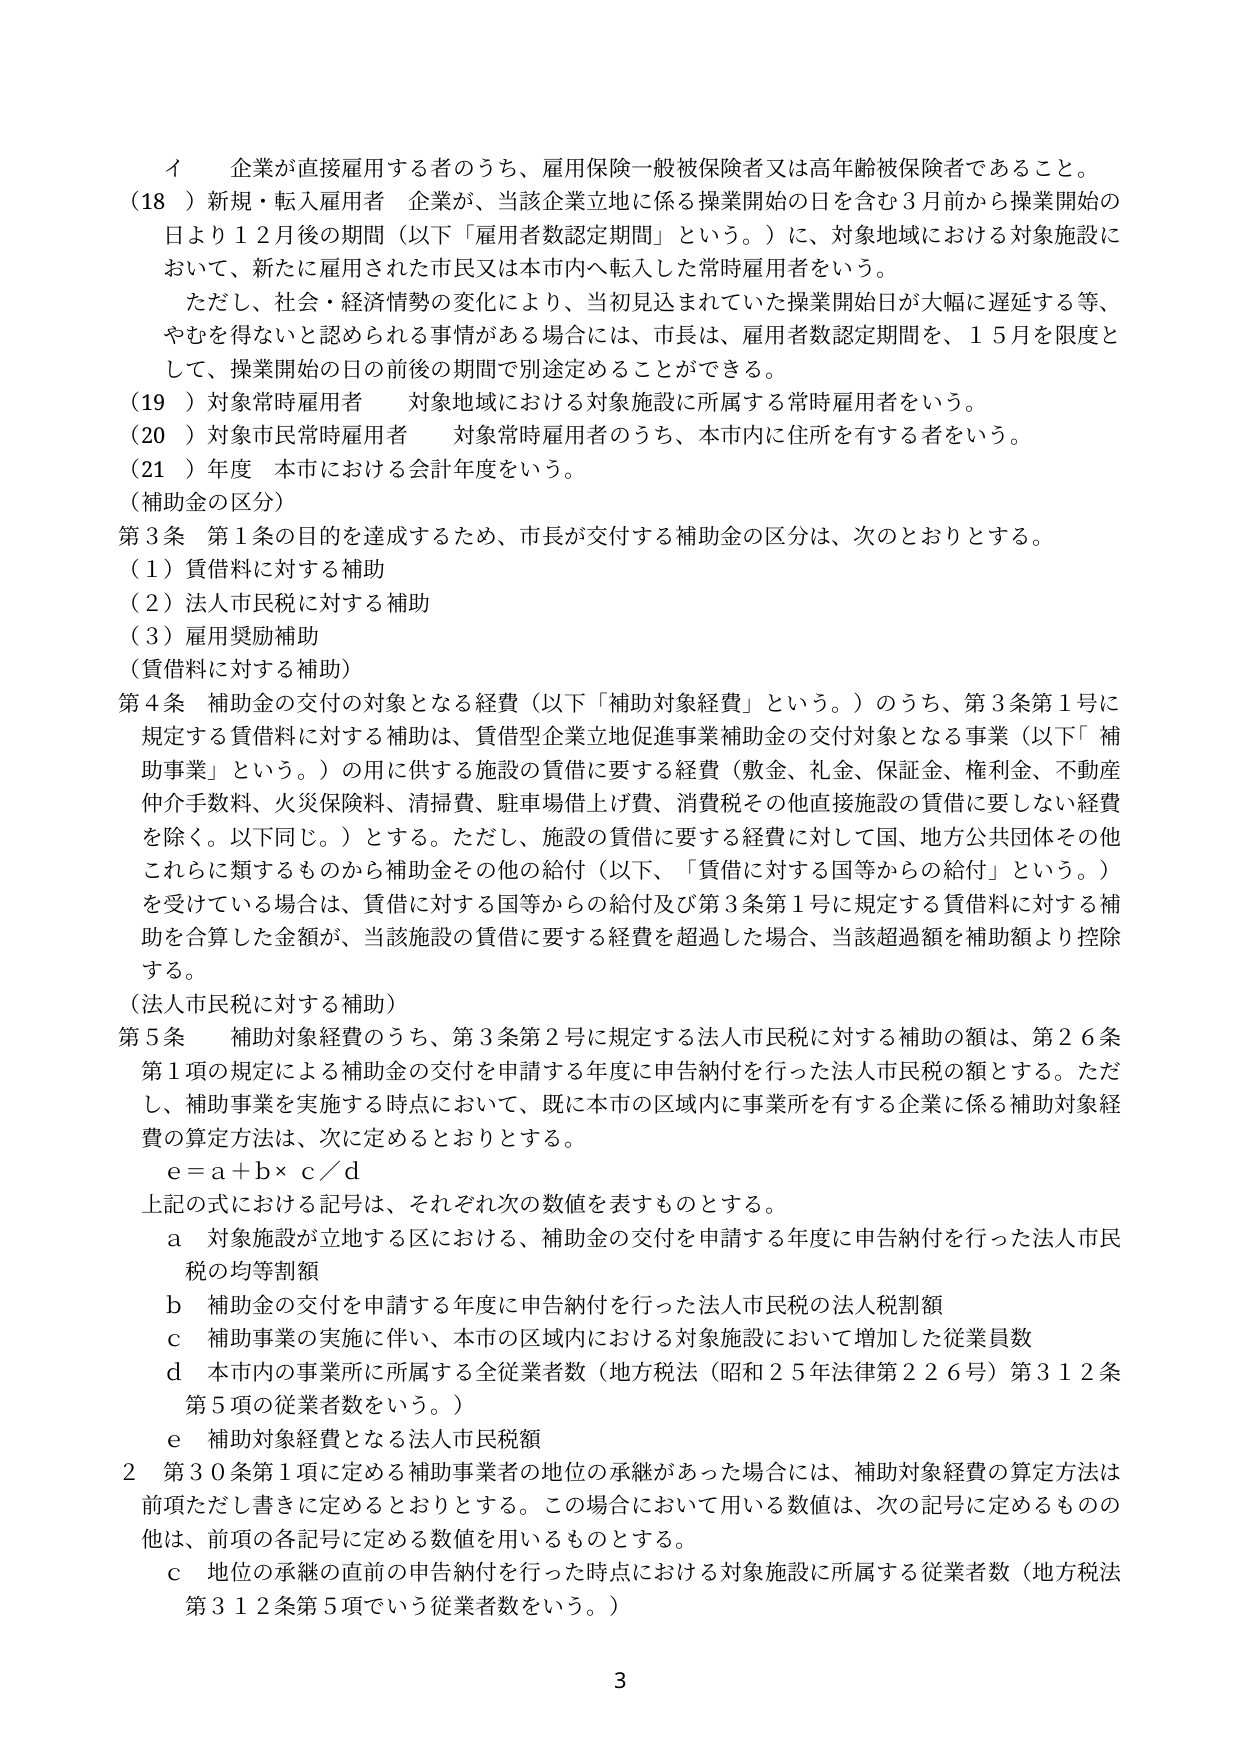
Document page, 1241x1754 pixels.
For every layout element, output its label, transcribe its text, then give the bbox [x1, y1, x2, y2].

text 上記の式における記号は、それぞれ次の数値を表すものとする。 [118, 1187, 1122, 1220]
text （３）雇用奨励補助 [118, 618, 1122, 652]
text （補助金の区分） [118, 484, 1122, 518]
text ｃ 地位の承継の直前の申告納付を行った時点における対象施設に所属する従業者数（地方税法第３１２条第５項でいう従業者数をいう。） [163, 1554, 1122, 1621]
text ｂ 補助金の交付を申請する年度に申告納付を行った法人市民税の法人税割額 [118, 1287, 1122, 1321]
text （19）対象常時雇用者 対象地域における対象施設に所属する常時雇用者をいう。 [118, 384, 1122, 418]
text 第４条 補助金の交付の対象となる経費（以下「補助対象経費」という。）のうち、第３条第１号に規定する賃借料に対する補助は、賃借型企業立地促進事業補助金の交付対象となる事業（以下｢補助事業｣という。）の用に供する施設の賃借に要する経費（敷金、礼金、保証金、権利金、不動産仲介手数料、火災保険料、清掃費、駐車場借上げ費、消費税その他直接施設の賃借に要しない経費を除く。以下同じ。）とする。ただし、施設の賃借に要する経費に対して国、地方公共団体その他これらに類するものから補助金その他の給付（以下、「賃借に対する国等からの給付」という。）を受けている場合は、賃借に対する国等からの給付及び第３条第１号に規定する賃借料に対する補助を合算した金額が、当該施設の賃借に要する経費を超過した場合、当該超過額を補助額より控除する。 [118, 685, 1122, 986]
text （１）賃借料に対する補助 [118, 551, 1122, 585]
text イ 企業が直接雇用する者のうち、雇用保険一般被保険者又は高年齢被保険者であること。 [118, 150, 1122, 184]
text 第５条 補助対象経費のうち、第３条第２号に規定する法人市民税に対する補助の額は、第２６条第１項の規定による補助金の交付を申請する年度に申告納付を行った法人市民税の額とする。ただし、補助事業を実施する時点において、既に本市の区域内に事業所を有する企業に係る補助対象経費の算定方法は、次に定めるとおりとする。 [118, 1019, 1122, 1153]
text ２ 第３０条第１項に定める補助事業者の地位の承継があった場合には、補助対象経費の算定方法は前項ただし書きに定めるとおりとする。この場合において用いる数値は、次の記号に定めるものの他は、前項の各記号に定める数値を用いるものとする。 [118, 1454, 1122, 1554]
text ｄ 本市内の事業所に所属する全従業者数（地方税法（昭和２５年法律第２２６号）第３１２条第５項の従業者数をいう。） [163, 1354, 1122, 1421]
text ｅ 補助対象経費となる法人市民税額 [118, 1421, 1122, 1454]
text ｅ＝ａ＋ｂ×ｃ／ｄ [118, 1153, 1122, 1187]
text ただし、社会・経済情勢の変化により、当初見込まれていた操業開始日が大幅に遅延する等、やむを得ないと認められる事情がある場合には、市長は、雇用者数認定期間を、１５月を限度として、操業開始の日の前後の期間で別途定めることができる。 [118, 284, 1122, 384]
text （20）対象市民常時雇用者 対象常時雇用者のうち、本市内に住所を有する者をいう。 [118, 418, 1122, 451]
text （法人市民税に対する補助） [118, 986, 1122, 1019]
text ｃ 補助事業の実施に伴い、本市の区域内における対象施設において増加した従業員数 [118, 1321, 1122, 1354]
text （18）新規・転入雇用者 企業が、当該企業立地に係る操業開始の日を含む３月前から操業開始の日より１２月後の期間（以下「雇用者数認定期間」という。）に、対象地域における対象施設において、新たに雇用された市民又は本市内へ転入した常時雇用者をいう。 [118, 184, 1122, 284]
text （２）法人市民税に対する補助 [118, 585, 1122, 618]
text （賃借料に対する補助） [118, 652, 1122, 685]
text ａ 対象施設が立地する区における、補助金の交付を申請する年度に申告納付を行った法人市民税の均等割額 [163, 1220, 1122, 1287]
text 第３条 第１条の目的を達成するため、市長が交付する補助金の区分は、次のとおりとする。 [118, 518, 1122, 551]
text （21）年度 本市における会計年度をいう。 [118, 451, 1122, 484]
